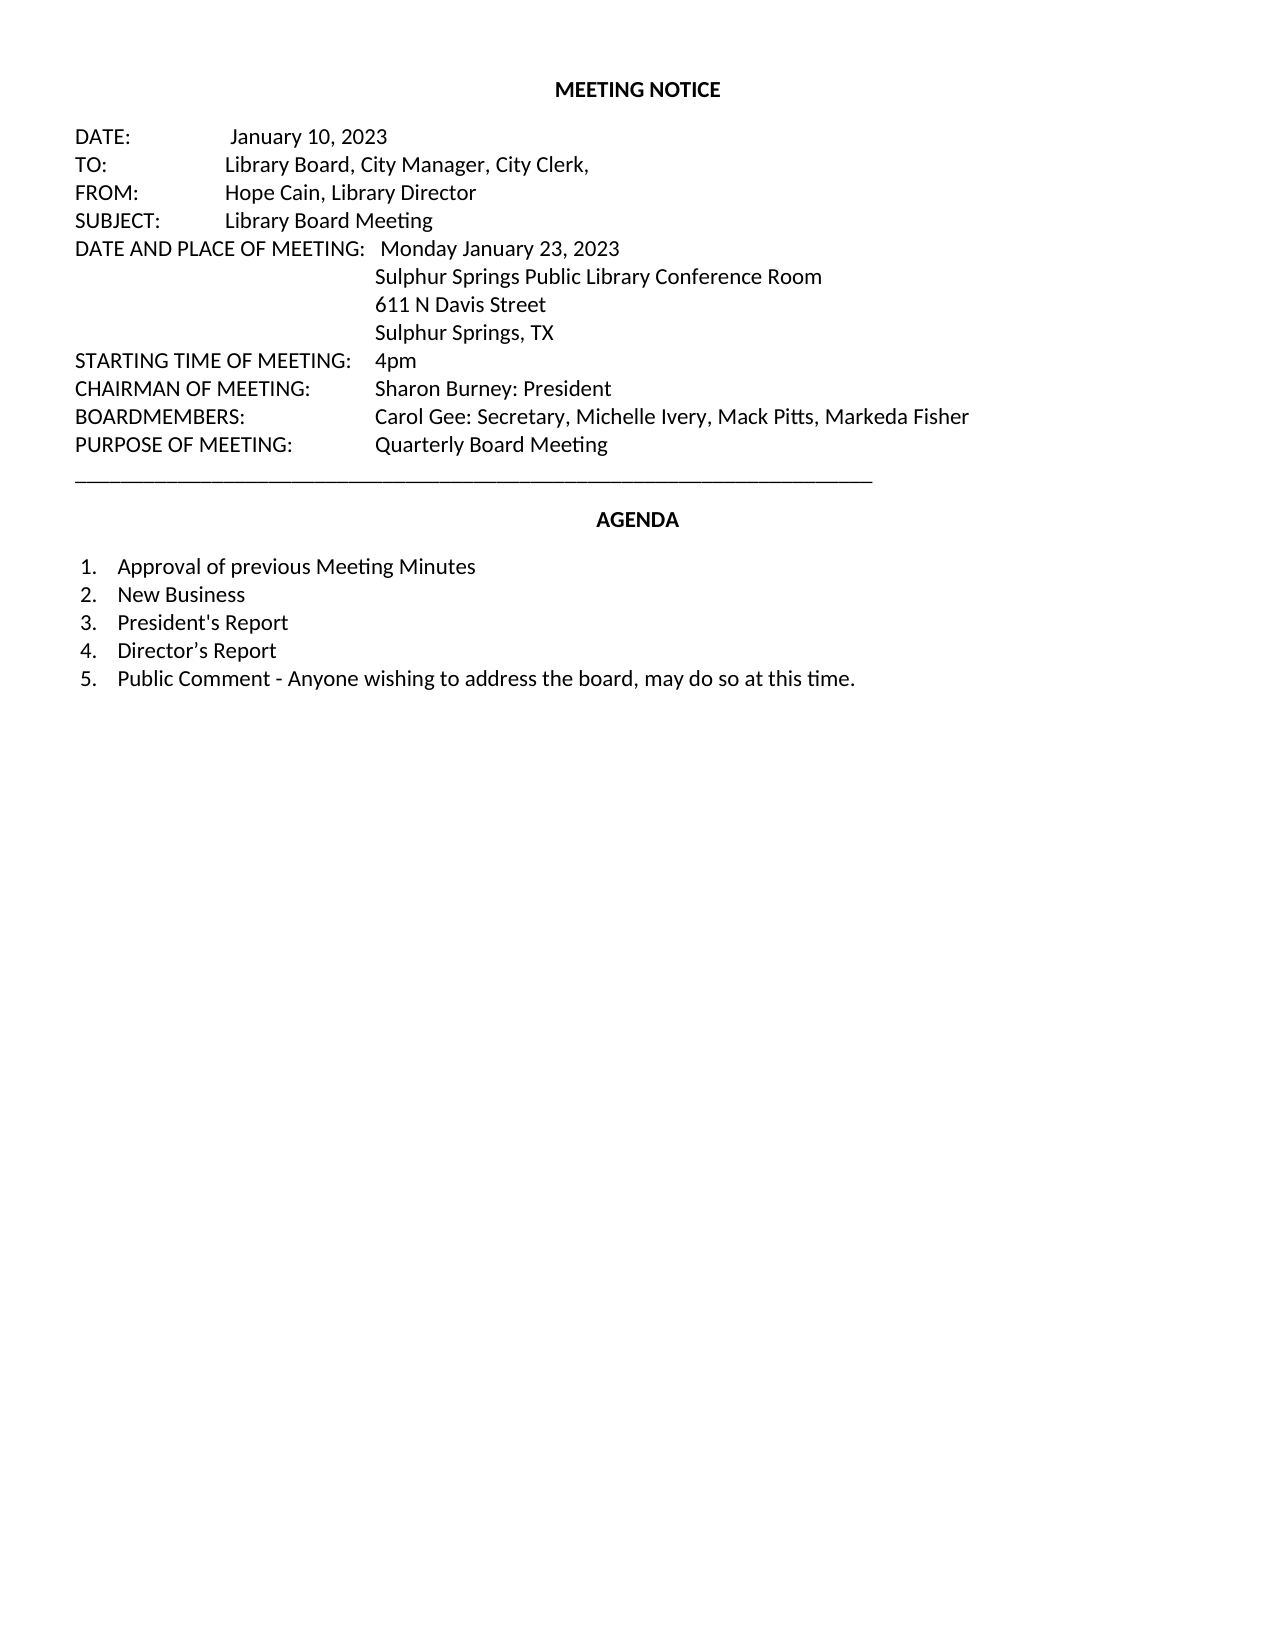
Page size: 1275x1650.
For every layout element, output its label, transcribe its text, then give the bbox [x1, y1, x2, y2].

text Sulphur Springs Public Library Conference Room [75, 262, 1200, 290]
list Public Comment - Anyone wishing to address the board, may do so at this time. [80, 664, 1200, 692]
text Sulphur Springs, TX [300, 318, 1200, 346]
text DATE AND PLACE OF MEETING: Monday January 23, 2023 [75, 234, 1200, 262]
list President's Report [80, 608, 1200, 636]
list New Business [80, 580, 1200, 608]
text PURPOSE OF MEETING: Quarterly Board Meeting [75, 430, 1200, 458]
text DATE: January 10, 2023 [75, 122, 1200, 150]
text MEETING NOTICE [75, 75, 1200, 103]
list Approval of previous Meeting Minutes [80, 552, 1200, 580]
text FROM: Hope Cain, Library Director [75, 178, 1200, 206]
text TO: Library Board, City Manager, City Clerk, [75, 150, 1200, 178]
text CHAIRMAN OF MEETING: Sharon Burney: President [75, 374, 1200, 402]
text ______________________________________________________________________ [75, 458, 1200, 486]
text STARTING TIME OF MEETING: 4pm [75, 346, 1200, 374]
text SUBJECT: Library Board Meeting [75, 206, 1200, 234]
text 611 N Davis Street [300, 290, 1200, 318]
text BOARDMEMBERS: Carol Gee: Secretary, Michelle Ivery, Mack Pitts, Markeda Fisher [75, 402, 1200, 430]
list Director’s Report [80, 636, 1200, 664]
text AGENDA [75, 505, 1200, 533]
